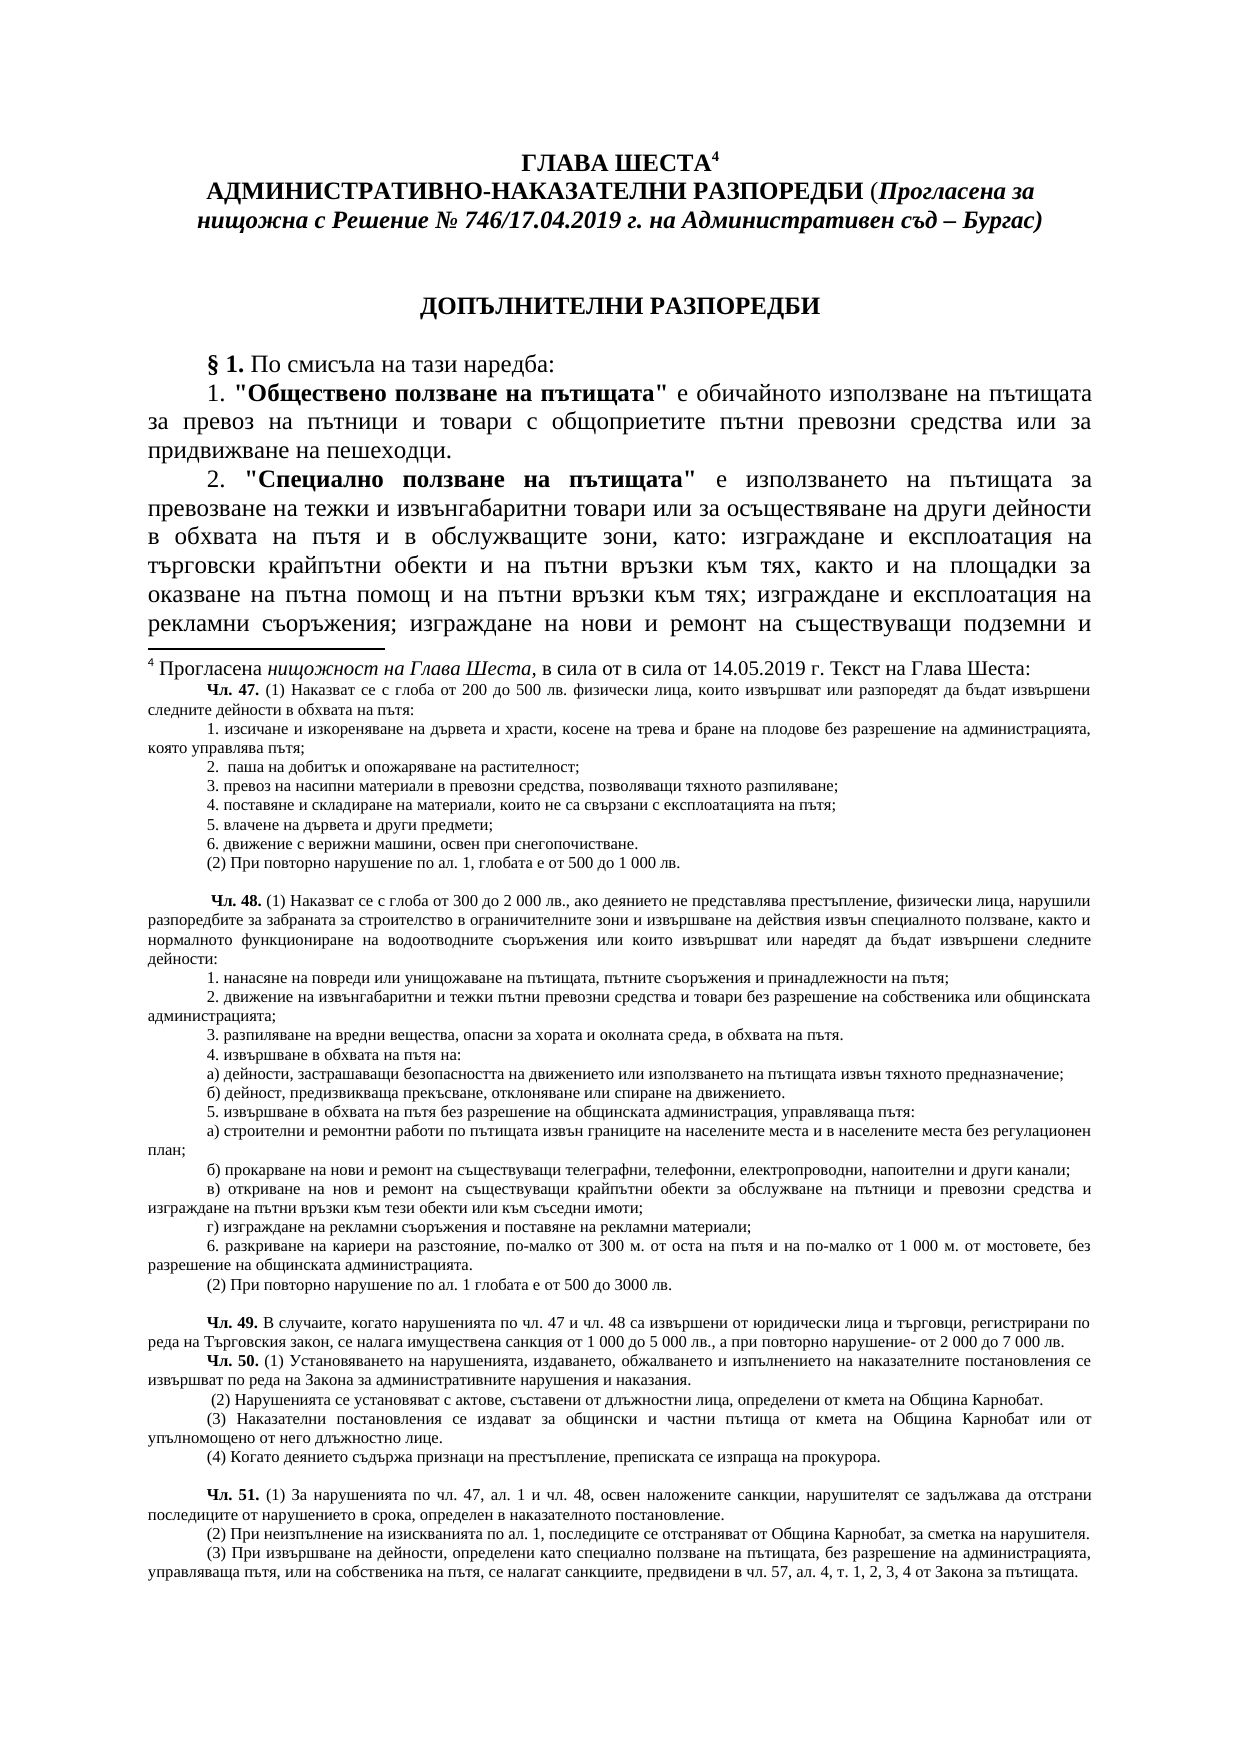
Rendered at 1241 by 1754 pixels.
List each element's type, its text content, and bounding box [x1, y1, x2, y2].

text 1. "Обществено ползване на пътищата" е обичайното използване на пътищата за превоз на пътници и товари с общоприетите пътни превозни средства или за придвижване на пешеходци. [148, 378, 1093, 464]
text § 1. По смисъла на тази наредба: [148, 349, 1093, 378]
text 2. "Специално ползване на пътищата" е използването на пътищата за превозване на тежки и извънгабаритни товари или за осъществяване на други дейности в обхвата на пътя и в обслужващите зони, като: изграждане и експлоатация на търговски крайпътни обекти и на пътни връзки към тях, както и на площадки за оказване на пътна помощ и на пътни връзки към тях; изграждане и експлоатация на рекламни съоръжения; изграждане на нови и ремонт на съществуващи подземни и надземни линейни или отделно стоящи съоръжения и тяхната експлоатация в обхвата на пътя; временно ползване на части от пътното платно и земи в обхвата на пътя от други лица. [148, 464, 1093, 636]
text ГЛАВА ШЕСТА АДМИНИСТРАТИВНО-НАКАЗАТЕЛНИ РАЗПОРЕДБИ (Прогласена за нищожна с Решение № 746/17.04.2019 г. на Административен съд – Бургас) [148, 148, 1093, 234]
text ДОПЪЛНИТЕЛНИ РАЗПОРЕДБИ [148, 291, 1093, 320]
